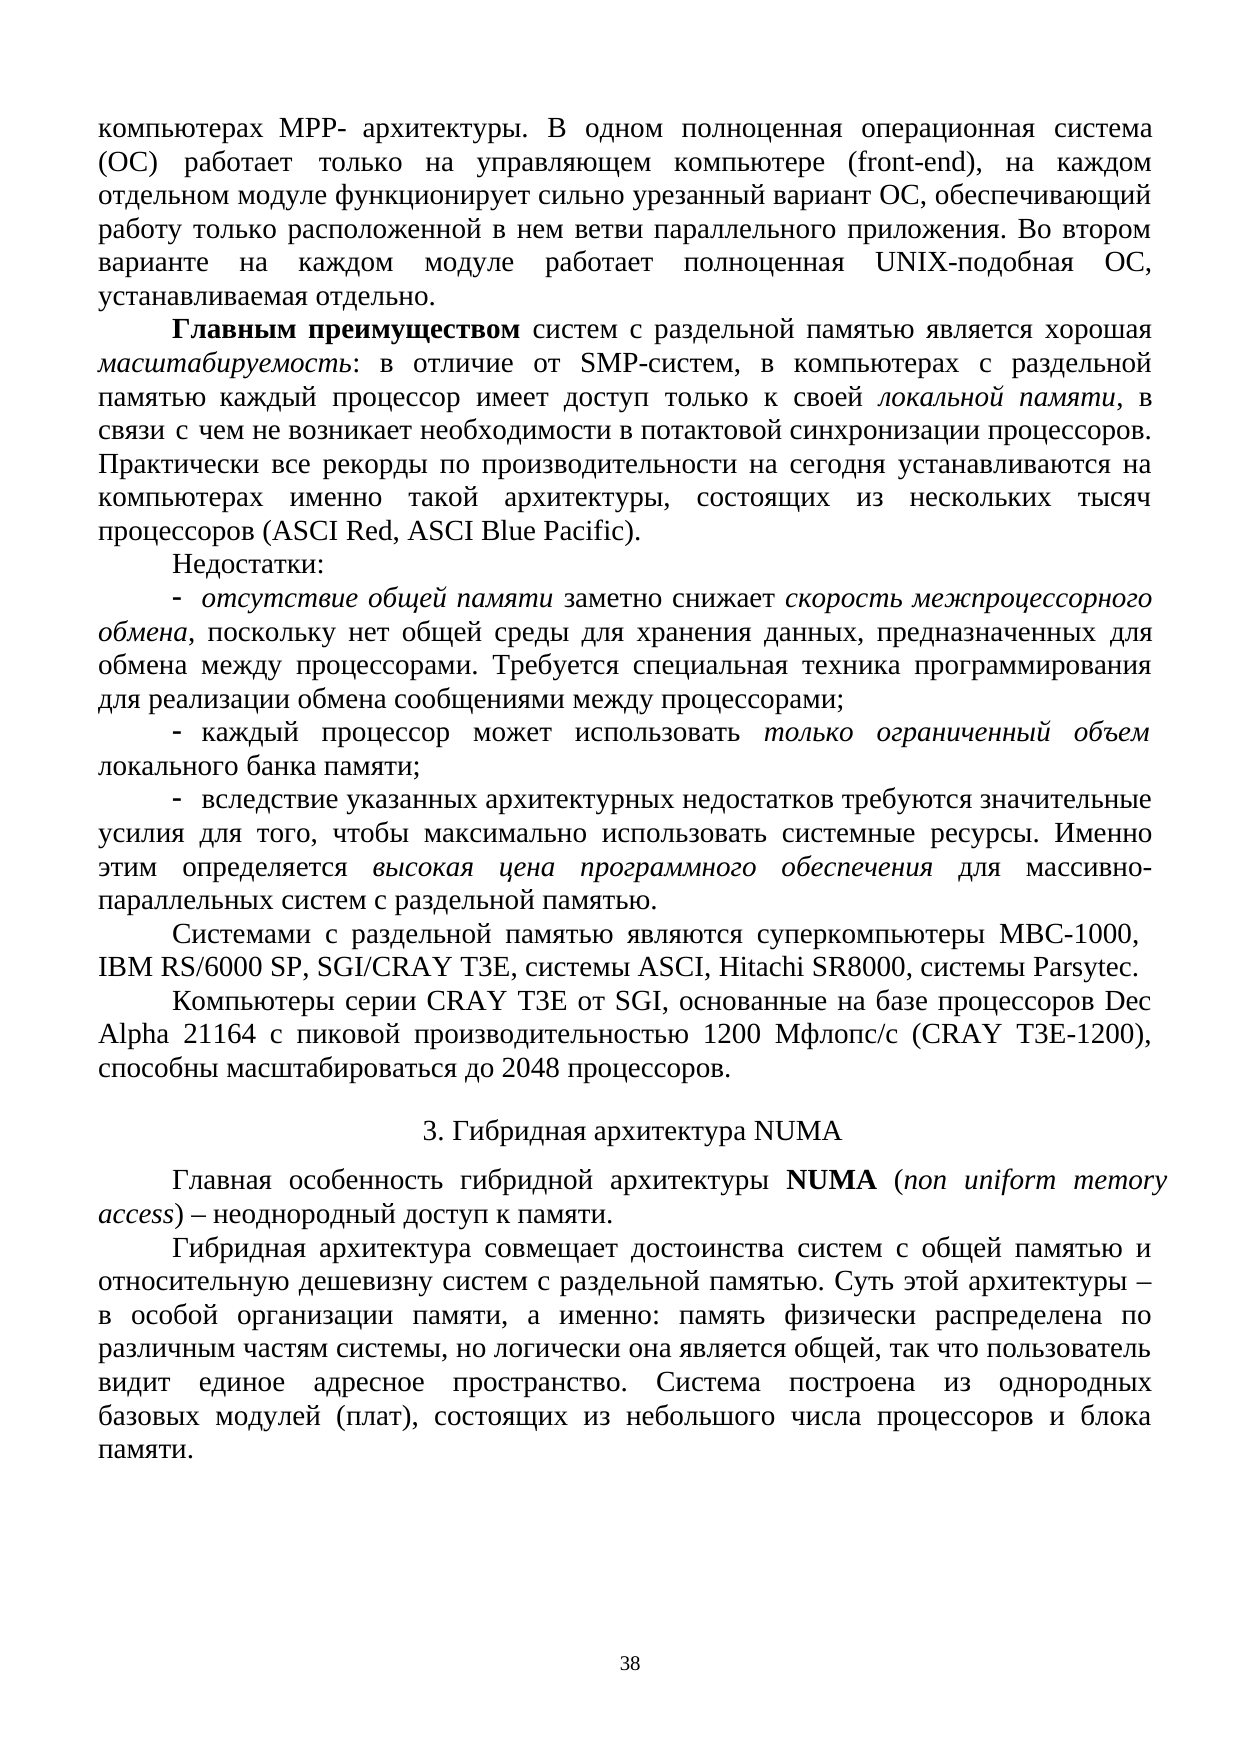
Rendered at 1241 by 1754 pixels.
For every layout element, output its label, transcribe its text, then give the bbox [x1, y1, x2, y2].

text Гибридная архитектура совмещает достоинства систем с общей памятью и относительную дешевизну систем с раздельной памятью. Суть этой архитектуры – в особой организации памяти, а именно: память физически распределена по различным частям системы, но логически она является общей, так что пользователь видит единое адресное пространство. Система построена из однородных базовых модулей (плат), состоящих из небольшого числа процессоров и блока памяти. [98, 1230, 1153, 1465]
text Главная особенность гибридной архитектуры NUMA (non uniform memory access) – неоднородный доступ к памяти. [98, 1163, 1167, 1230]
text Компьютеры серии CRAY T3E от SGI, основанные на базе процессоров Dec Alpha 21164 с пиковой производительностью 1200 Мфлопс/с (CRAY T3E-1200), способны масштабироваться до 2048 процессоров. [98, 983, 1153, 1083]
text Главным преимуществом систем с раздельной памятью является хорошая масштабируемость: в отличие от SMP-систем, в компьютерах с раздельной памятью каждый процессор имеет доступ только к своей локальной памяти, в связи с чем не возникает необходимости в потактовой синхронизации процессоров. Практически все рекорды по производительности на сегодня устанавливаются на компьютерах именно такой архитектуры, состоящих из нескольких тысяч процессоров (ASCI Red, ASCI Blue Pacific). [98, 312, 1153, 546]
text Системами с раздельной памятью являются суперкомпьютеры МВС-1000, IBM RS/6000 SP, SGI/CRAY T3E, системы ASCI, Hitachi SR8000, системы Parsytec. [98, 916, 1167, 983]
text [98, 110, 1153, 312]
text Недостатки: [98, 546, 1167, 580]
list каждый процессор может использовать только ограниченный объем локального банка памяти; [98, 714, 1152, 781]
list Гибридная архитектура NUMA [98, 1113, 1167, 1146]
list вследствие указанных архитектурных недостатков требуются значительные усилия для того, чтобы максимально использовать системные ресурсы. Именно этим определяется высокая цена программного обеспечения для массивно-параллельных систем с раздельной памятью. [98, 781, 1152, 916]
list отсутствие общей памяти заметно снижает скорость межпроцессорного обмена, поскольку нет общей среды для хранения данных, предназначенных для обмена между процессорами. Требуется специальная техника программирования для реализации обмена сообщениями между процессорами; [98, 580, 1152, 714]
